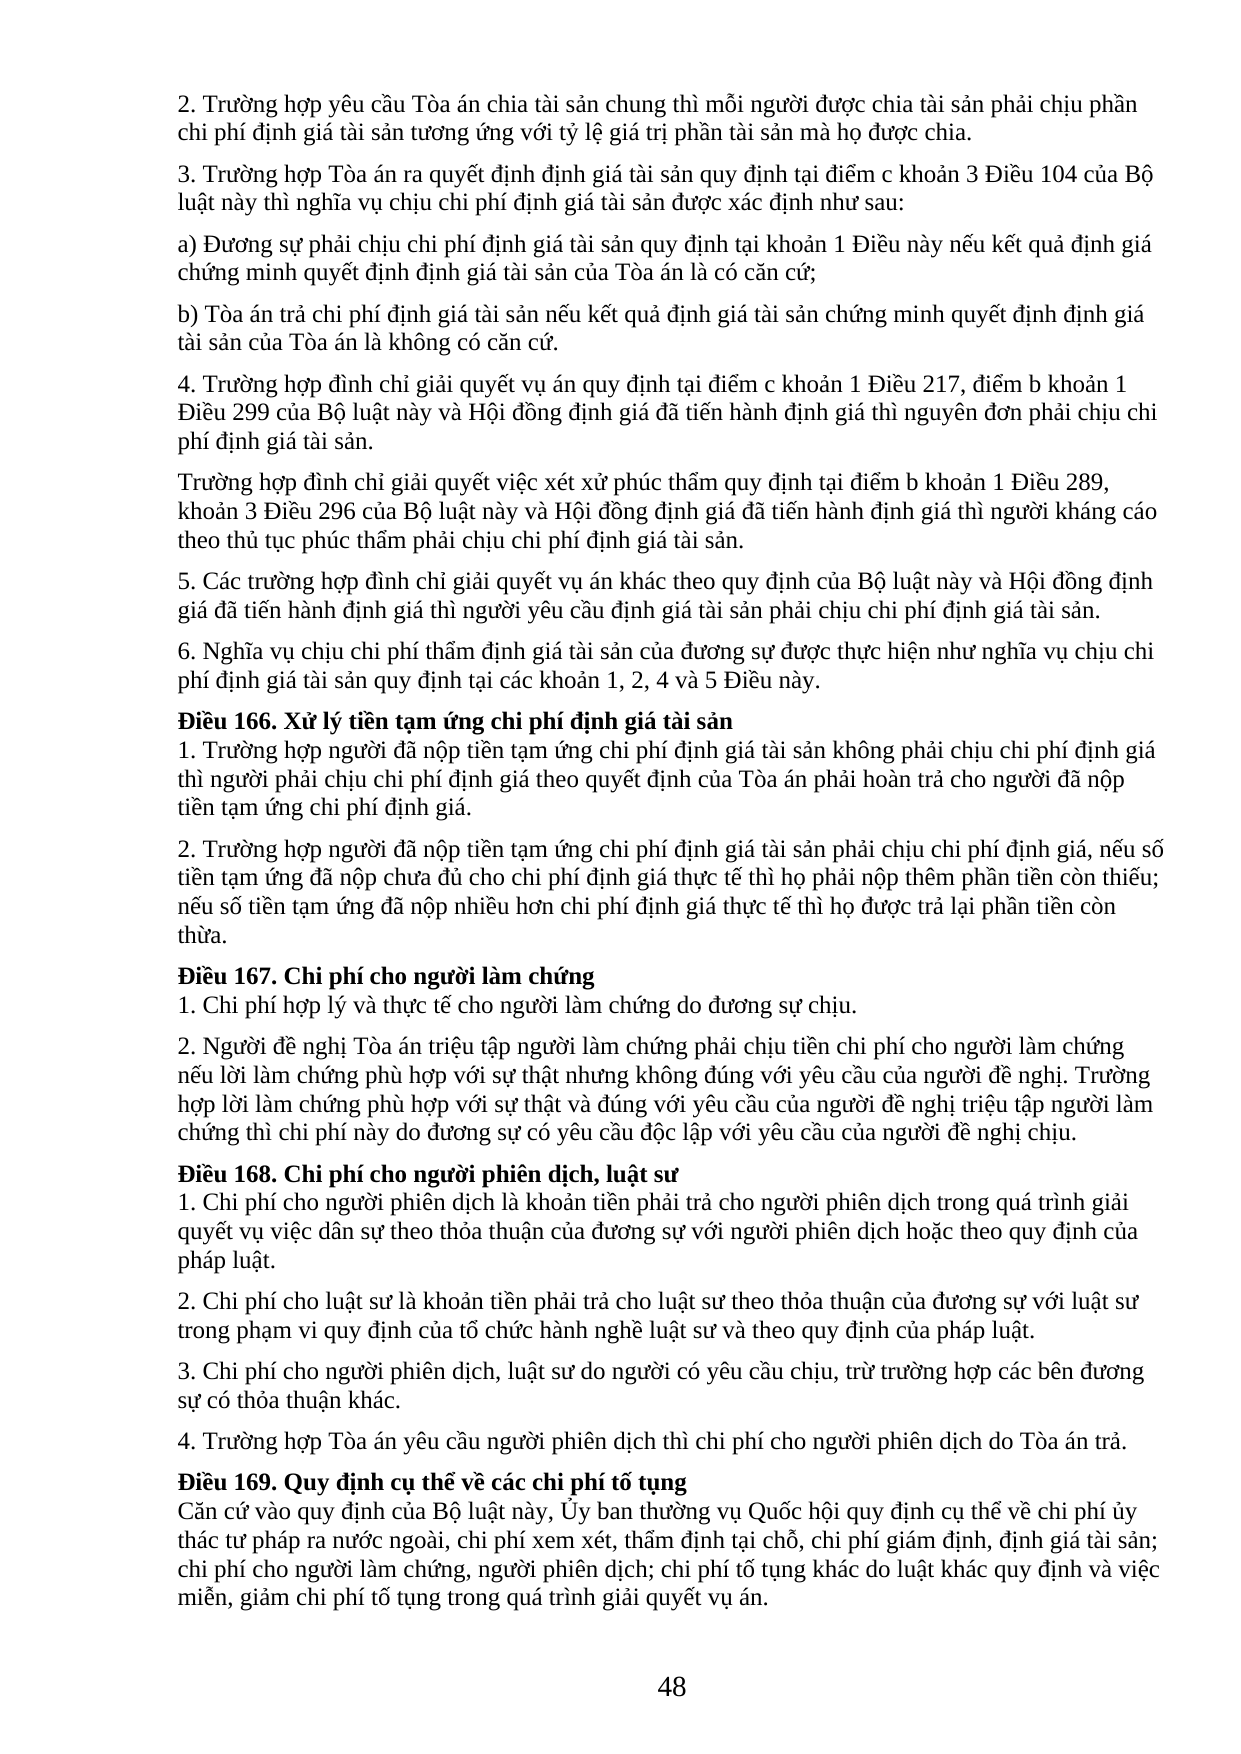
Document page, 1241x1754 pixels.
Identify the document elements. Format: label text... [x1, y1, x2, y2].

text 3. Chi phí cho người phiên dịch, luật sư do người có yêu cầu chịu, trừ trường hợp các bên đương sự có thỏa thuận khác. [177, 1356, 1166, 1414]
text Điều 166. Xử lý tiền tạm ứng chi phí định giá tài sản [177, 706, 1166, 735]
text Trường hợp đình chỉ giải quyết việc xét xử phúc thẩm quy định tại điểm b khoản 1 Điều 289, khoản 3 Điều 296 của Bộ luật này và Hội đồng định giá đã tiến hành định giá thì người kháng cáo theo thủ tục phúc thẩm phải chịu chi phí định giá tài sản. [177, 467, 1166, 554]
text Căn cứ vào quy định của Bộ luật này, Ủy ban thường vụ Quốc hội quy định cụ thể về chi phí ủy thác tư pháp ra nước ngoài, chi phí xem xét, thẩm định tại chỗ, chi phí giám định, định giá tài sản; chi phí cho người làm chứng, người phiên dịch; chi phí tố tụng khác do luật khác quy định và việc miễn, giảm chi phí tố tụng trong quá trình giải quyết vụ án. [177, 1496, 1166, 1611]
text 2. Trường hợp yêu cầu Tòa án chia tài sản chung thì mỗi người được chia tài sản phải chịu phần chi phí định giá tài sản tương ứng với tỷ lệ giá trị phần tài sản mà họ được chia. [177, 89, 1166, 146]
text 4. Trường hợp đình chỉ giải quyết vụ án quy định tại điểm c khoản 1 Điều 217, điểm b khoản 1 Điều 299 của Bộ luật này và Hội đồng định giá đã tiến hành định giá thì nguyên đơn phải chịu chi phí định giá tài sản. [177, 369, 1166, 455]
text 1. Chi phí cho người phiên dịch là khoản tiền phải trả cho người phiên dịch trong quá trình giải quyết vụ việc dân sự theo thỏa thuận của đương sự với người phiên dịch hoặc theo quy định của pháp luật. [177, 1187, 1166, 1274]
text b) Tòa án trả chi phí định giá tài sản nếu kết quả định giá tài sản chứng minh quyết định định giá tài sản của Tòa án là không có căn cứ. [177, 299, 1166, 356]
text 3. Trường hợp Tòa án ra quyết định định giá tài sản quy định tại điểm c khoản 3 Điều 104 của Bộ luật này thì nghĩa vụ chịu chi phí định giá tài sản được xác định như sau: [177, 159, 1166, 216]
text 1. Trường hợp người đã nộp tiền tạm ứng chi phí định giá tài sản không phải chịu chi phí định giá thì người phải chịu chi phí định giá theo quyết định của Tòa án phải hoàn trả cho người đã nộp tiền tạm ứng chi phí định giá. [177, 735, 1166, 821]
text 5. Các trường hợp đình chỉ giải quyết vụ án khác theo quy định của Bộ luật này và Hội đồng định giá đã tiến hành định giá thì người yêu cầu định giá tài sản phải chịu chi phí định giá tài sản. [177, 566, 1166, 624]
text a) Đương sự phải chịu chi phí định giá tài sản quy định tại khoản 1 Điều này nếu kết quả định giá chứng minh quyết định định giá tài sản của Tòa án là có căn cứ; [177, 229, 1166, 286]
text Điều 167. Chi phí cho người làm chứng [177, 961, 1166, 990]
text 4. Trường hợp Tòa án yêu cầu người phiên dịch thì chi phí cho người phiên dịch do Tòa án trả. [177, 1426, 1166, 1455]
text Điều 169. Quy định cụ thể về các chi phí tố tụng [177, 1467, 1166, 1496]
text Điều 168. Chi phí cho người phiên dịch, luật sư [177, 1159, 1166, 1187]
text 6. Nghĩa vụ chịu chi phí thẩm định giá tài sản của đương sự được thực hiện như nghĩa vụ chịu chi phí định giá tài sản quy định tại các khoản 1, 2, 4 và 5 Điều này. [177, 636, 1166, 694]
text 2. Chi phí cho luật sư là khoản tiền phải trả cho luật sư theo thỏa thuận của đương sự với luật sư trong phạm vi quy định của tổ chức hành nghề luật sư và theo quy định của pháp luật. [177, 1286, 1166, 1344]
text 1. Chi phí hợp lý và thực tế cho người làm chứng do đương sự chịu. [177, 990, 1166, 1019]
text 2. Người đề nghị Tòa án triệu tập người làm chứng phải chịu tiền chi phí cho người làm chứng nếu lời làm chứng phù hợp với sự thật nhưng không đúng với yêu cầu của người đề nghị. Trường hợp lời làm chứng phù hợp với sự thật và đúng với yêu cầu của người đề nghị triệu tập người làm chứng thì chi phí này do đương sự có yêu cầu độc lập với yêu cầu của người đề nghị chịu. [177, 1031, 1166, 1146]
text 2. Trường hợp người đã nộp tiền tạm ứng chi phí định giá tài sản phải chịu chi phí định giá, nếu số tiền tạm ứng đã nộp chưa đủ cho chi phí định giá thực tế thì họ phải nộp thêm phần tiền còn thiếu; nếu số tiền tạm ứng đã nộp nhiều hơn chi phí định giá thực tế thì họ được trả lại phần tiền còn thừa. [177, 834, 1166, 949]
